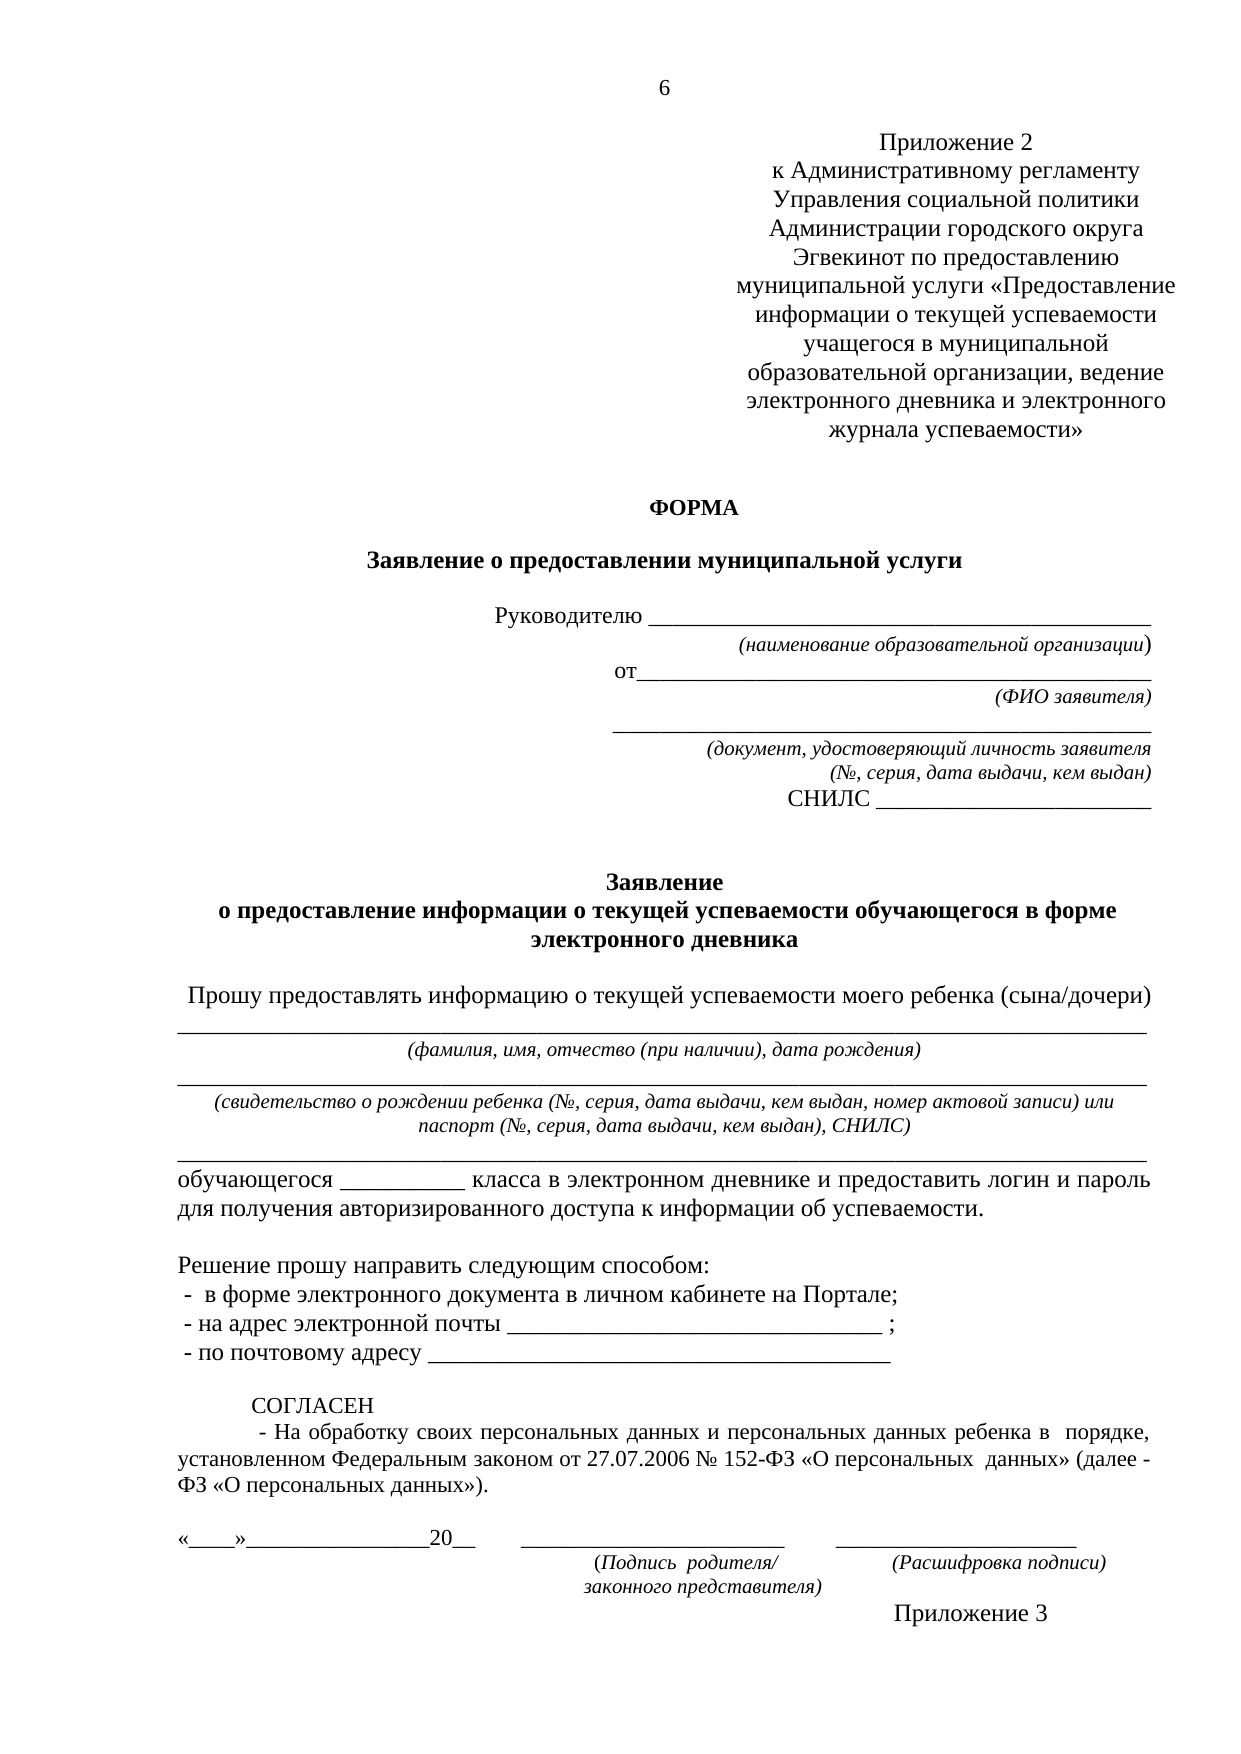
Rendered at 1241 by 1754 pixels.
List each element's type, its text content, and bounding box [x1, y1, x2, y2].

text (фамилия, имя, отчество (при наличии), дата рождения) [177, 1037, 1152, 1061]
text СНИЛС _______________________ [177, 784, 1152, 811]
text _________________________________________________________________________________ [177, 1009, 1152, 1037]
text _____________________________________________ [177, 708, 1152, 736]
text _________________________________________________________________________________ [177, 1061, 1152, 1088]
text о предоставление информации о текущей успеваемости обучающегося в форме электронного дневника [177, 895, 1152, 953]
text (Подпись родителя/ (Расшифровка подписи) [177, 1550, 1152, 1574]
text - в форме электронного документа в личном кабинете на Портале; [177, 1279, 1152, 1308]
text Решение прошу направить следующим способом: [177, 1251, 1152, 1279]
text СОГЛАСЕН [177, 1392, 1152, 1418]
text _________________________________________________________________________________ [177, 1137, 1152, 1164]
text «____»________________20__ _______________________ _____________________ [177, 1524, 1152, 1550]
text Прошу предоставлять информацию о текущей успеваемости моего ребенка (сына/дочери) [177, 981, 1152, 1009]
text Руководителю __________________________________________ [177, 601, 1152, 629]
text законного представителя) [177, 1574, 1152, 1598]
text ФОРМА [236, 494, 1152, 520]
text Заявление [177, 867, 1152, 895]
text (документ, удостоверяющий личность заявителя [177, 736, 1152, 760]
text обучающегося __________ класса в электронном дневнике и предоставить логин и пароль для получения авторизированного доступа к информации об успеваемости. [177, 1164, 1152, 1222]
table_header Приложение 2 к Административному регламенту Управления социальной политики Администрации городского округа Эгвекинот по предоставлению муниципальной услуги «Предоставление информации о текущей успеваемости учащегося в муниципальной образовательной организации, ведение электронного дневника и электронного журнала успеваемости» [724, 127, 1188, 443]
text Заявление о предоставлении муниципальной услуги [177, 545, 1152, 574]
text (ФИО заявителя) [177, 684, 1152, 708]
text (№, серия, дата выдачи, кем выдан) [177, 760, 1152, 784]
text - На обработку своих персональных данных и персональных данных ребенка в порядке, установленном Федеральным законом от 27.07.2006 № 152-ФЗ «О персональных данных» (далее - ФЗ «О персональных данных»). [177, 1418, 1152, 1497]
text от___________________________________________ [177, 656, 1152, 684]
text - на адрес электронной почты ______________________________ ; [177, 1308, 1152, 1337]
text (свидетельство о рождении ребенка (№, серия, дата выдачи, кем выдан, номер актовой записи) или паспорт (№, серия, дата выдачи, кем выдан), СНИЛС) [177, 1088, 1152, 1137]
text - по почтовому адресу _____________________________________ [177, 1337, 1152, 1366]
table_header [753, 1598, 1188, 1636]
text (наименование образовательной организации) [177, 629, 1152, 656]
